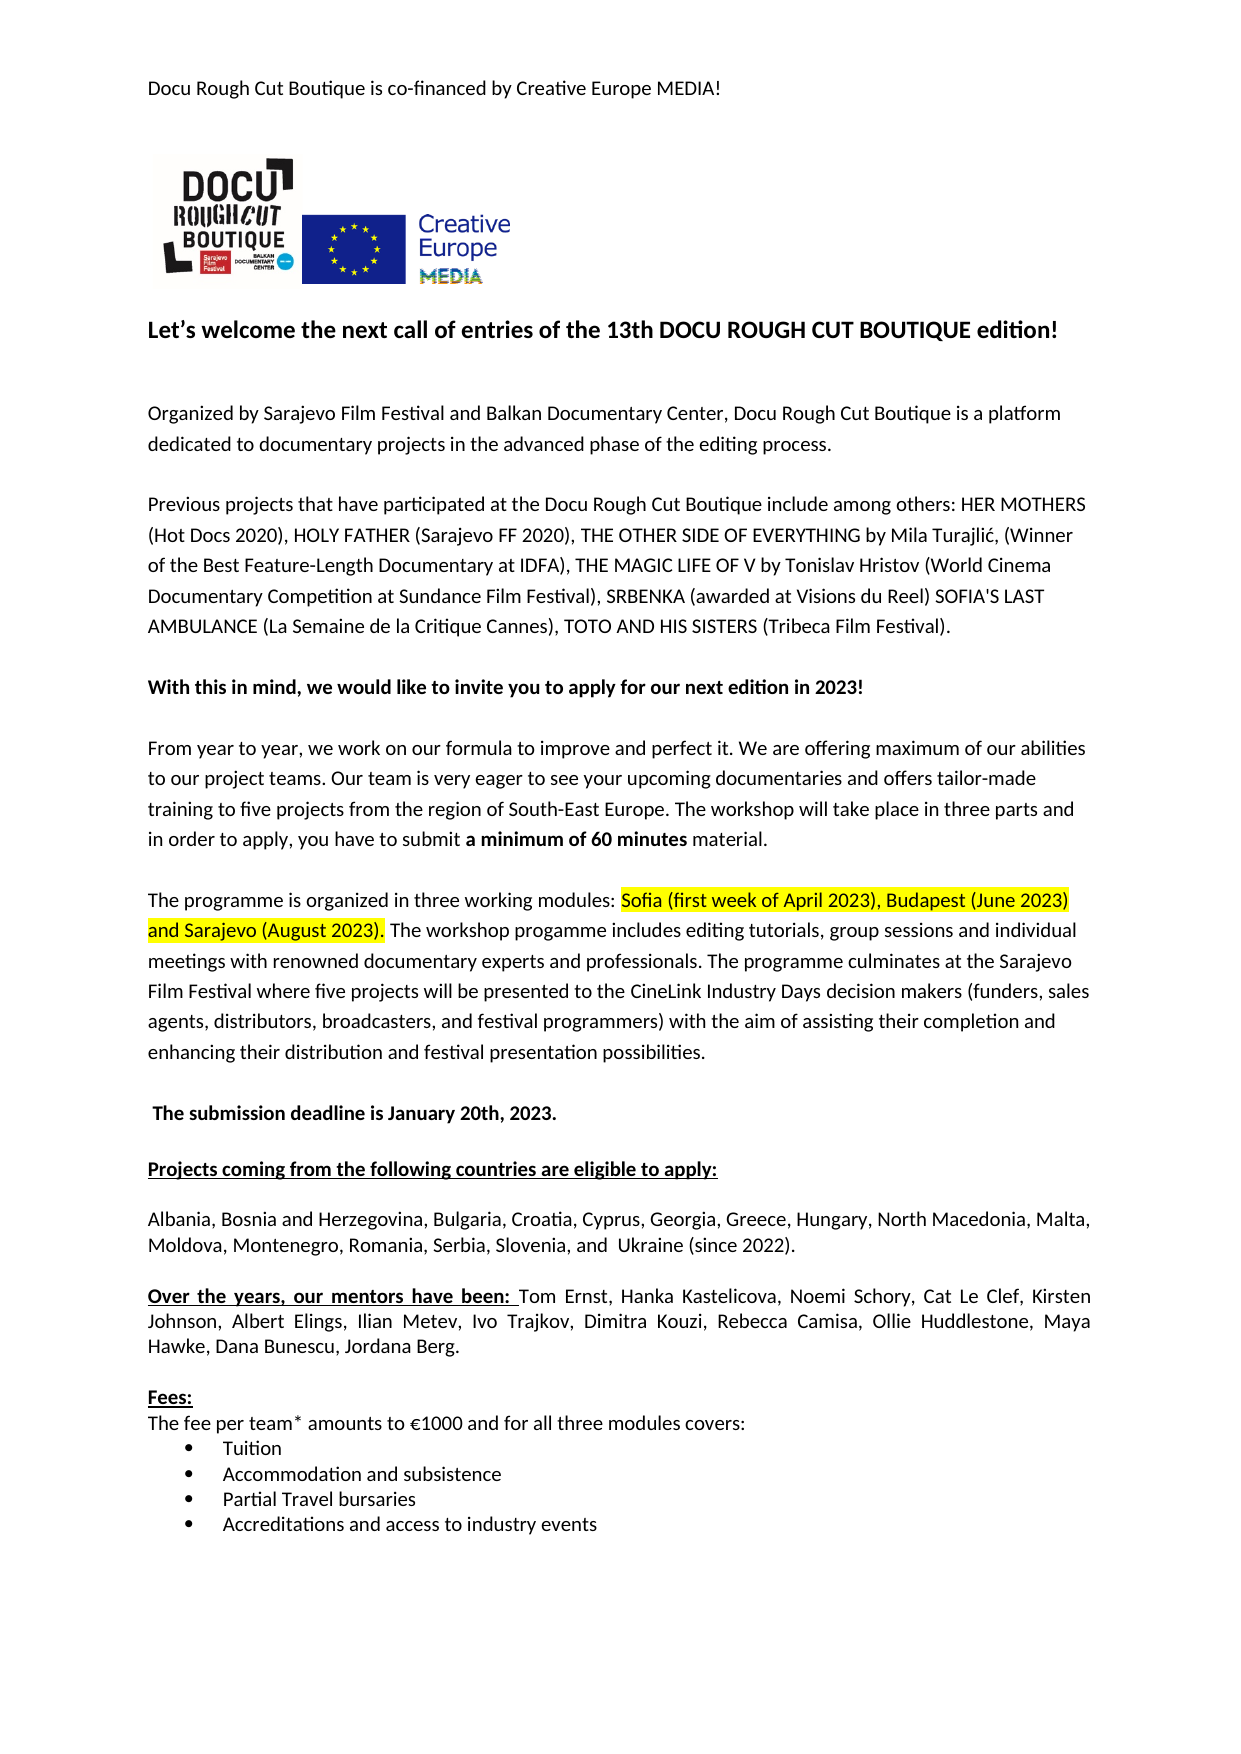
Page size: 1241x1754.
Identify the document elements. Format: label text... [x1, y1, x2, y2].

text The submission deadline is January 20th, 2023. [148, 1100, 1093, 1125]
text Albania, Bosnia and Herzegovina, Bulgaria, Croatia, Cyprus, Georgia, Greece, Hungary, North Macedonia, Malta, Moldova, Montenegro, Romania, Serbia, Slovenia, and Ukraine (since 2022). [148, 1207, 1093, 1257]
list Partial Travel bursaries [185, 1486, 1093, 1512]
text With this in mind, we would like to invite you to apply for our next edition in 2023! [148, 674, 1093, 699]
list Tuition [185, 1435, 1093, 1461]
text From year to year, we work on our formula to improve and perfect it. We are offering maximum of our abilities to our project teams. Our team is very eager to see your upcoming documentaries and offers tailor-made training to five projects from the region of South-East Europe. The workshop will take place in three parts and in order to apply, you have to submit a minimum of 60 minutes material. [148, 735, 1093, 852]
text The fee per team* amounts to €1000 and for all three modules covers: [148, 1410, 1093, 1435]
list Accreditations and access to industry events [185, 1512, 1093, 1537]
list Accommodation and subsistence [185, 1461, 1093, 1486]
text Over the years, our mentors have been: Tom Ernst, Hanka Kastelicova, Noemi Schory, Cat Le Clef, Kirsten Johnson, Albert Elings, Ilian Metev, Ivo Trajkov, Dimitra Kouzi, Rebecca Camisa, Ollie Huddlestone, Maya Hawke, Dana Bunescu, Jordana Berg. [148, 1283, 1093, 1359]
text Organized by Sarajevo Film Festival and Balkan Documentary Center, Docu Rough Cut Boutique is a platform dedicated to documentary projects in the advanced phase of the editing process. [148, 400, 1093, 456]
text Fees: [148, 1384, 1093, 1410]
picture [152, 154, 510, 289]
text Let’s welcome the next call of entries of the 13th DOCU ROUGH CUT BOUTIQUE edition! [148, 314, 1093, 344]
text Previous projects that have participated at the Docu Rough Cut Boutique include among others: HER MOTHERS (Hot Docs 2020), HOLY FATHER (Sarajevo FF 2020), THE OTHER SIDE OF EVERYTHING by Mila Turajlić, (Winner of the Best Feature-Length Documentary at IDFA), THE MAGIC LIFE OF V by Tonislav Hristov (World Cinema Documentary Competition at Sundance Film Festival), SRBENKA (awarded at Visions du Reel) SOFIA'S LAST AMBULANCE (La Semaine de la Critique Cannes), TOTO AND HIS SISTERS (Tribeca Film Festival). [148, 492, 1093, 639]
text Projects coming from the following countries are eligible to apply: [148, 1156, 1093, 1181]
text The programme is organized in three working modules: Sofia (first week of April 2023), Budapest (June 2023) and Sarajevo (August 2023). The workshop progamme includes editing tutorials, group sessions and individual meetings with renowned documentary experts and professionals. The programme culminates at the Sarajevo Film Festival where five projects will be presented to the CineLink Industry Days decision makers (funders, sales agents, distributors, broadcasters, and festival programmers) with the aim of assisting their completion and enhancing their distribution and festival presentation possibilities. [148, 887, 1093, 1064]
